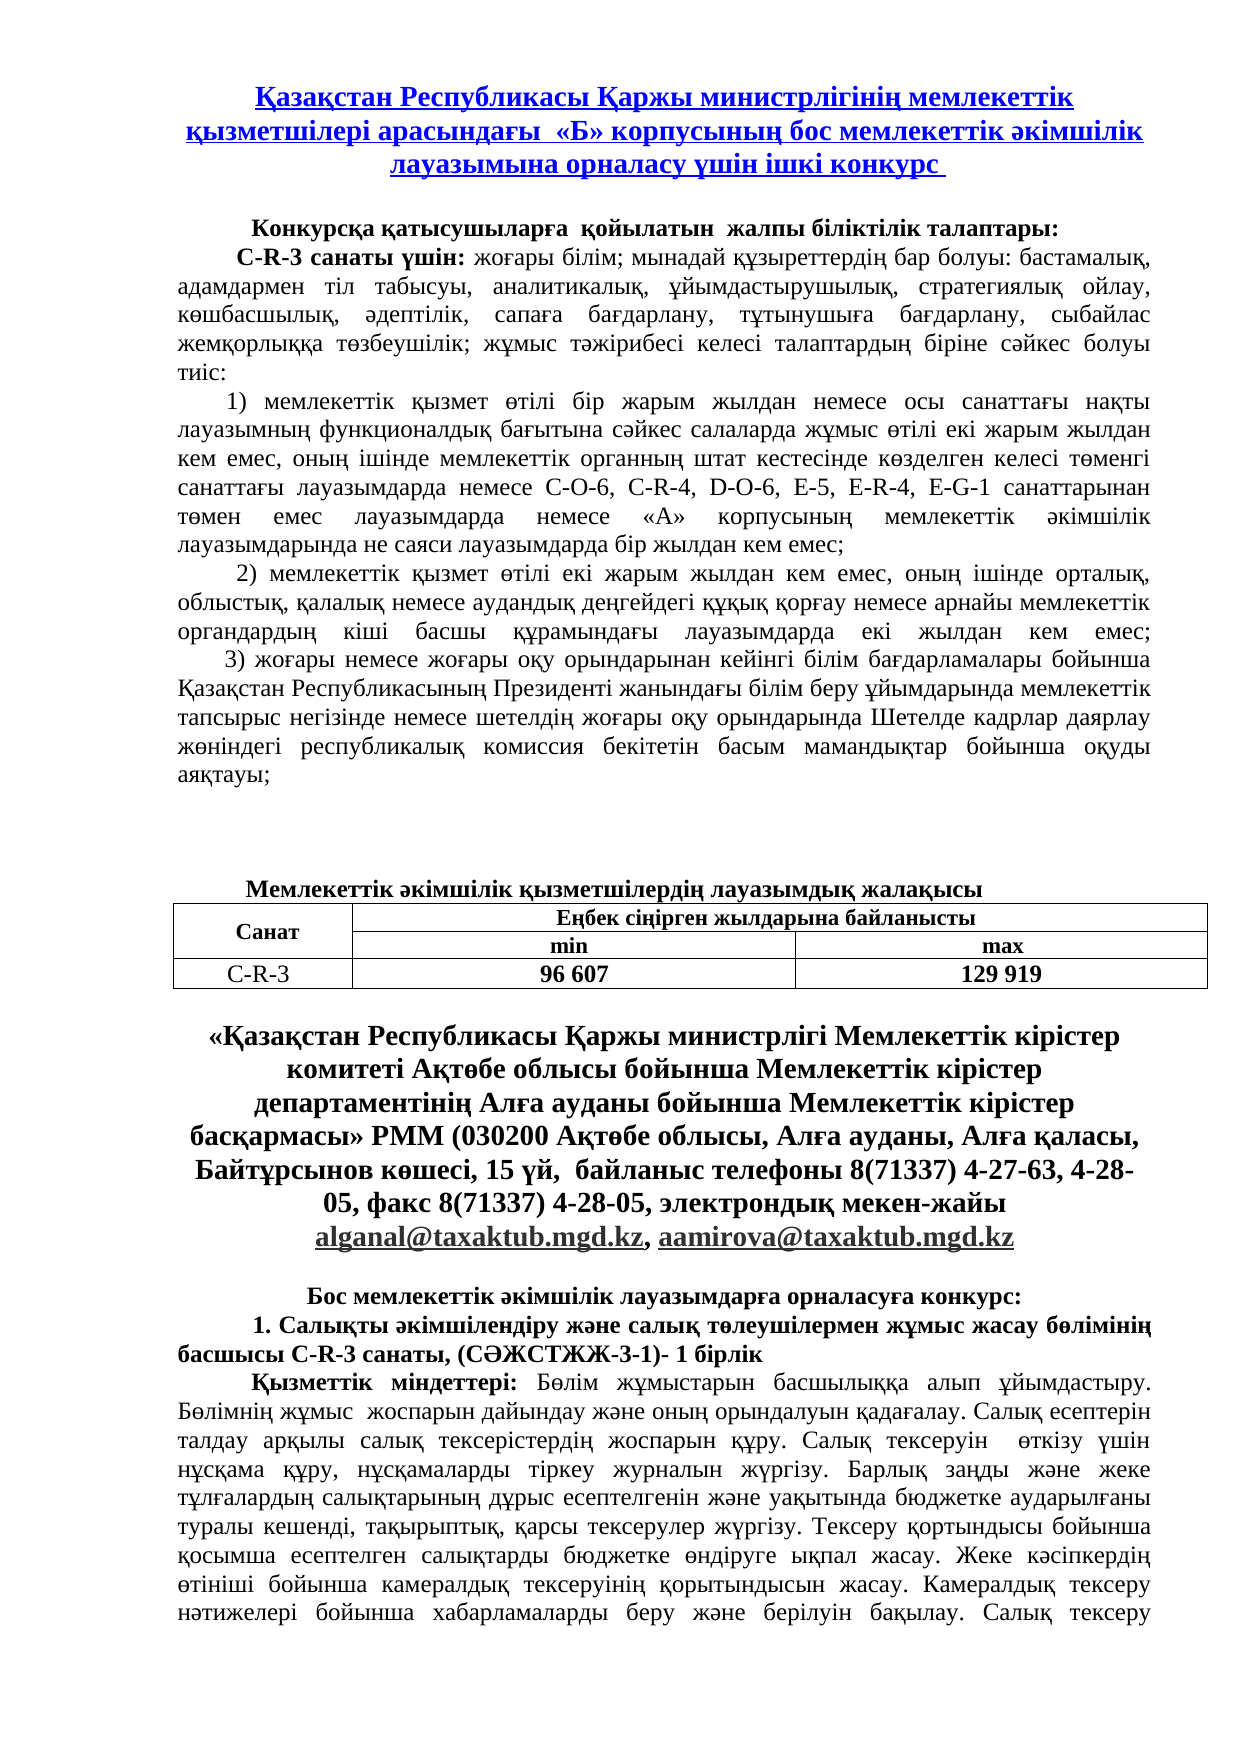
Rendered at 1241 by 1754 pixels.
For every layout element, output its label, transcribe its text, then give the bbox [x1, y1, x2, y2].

table_cell max [796, 932, 1207, 958]
subtitle Қазақстан Республикасы Қаржы министрлігінің мемлекеттік қызметшілері арасындағы «Б» корпусының бос мемлекеттік әкімшілік лауазымына орналасу үшін ішкі конкурс [177, 79, 1152, 180]
text 2) мемлекеттік қызмет өтілі екі жарым жылдан кем емес, оның ішінде орталық, облыстық, қалалық немесе аудандық деңгейдегі құқық қорғау немесе арнайы мемлекеттік органдардың кіші басшы құрамындағы лауазымдарда екі жылдан кем емес; 3) жоғары немесе жоғары оқу орындарынан кейінгі білім бағдарламалары бойынша Қазақстан Республикасының Президенті жанындағы білім беру ұйымдарында мемлекеттік тапсырыс негізінде немесе шетелдің жоғары оқу орындарында Шетелде кадрлар даярлау жөніндегі республикалық комиссия бекітетін басым мамандықтар бойынша оқуды аяқтауы; [177, 558, 1152, 788]
text Бос мемлекеттік әкімшілік лауазымдарға орналасуға конкурс: [177, 1281, 1152, 1310]
table_header Еңбек сіңірген жылдарына байланысты [353, 904, 1207, 931]
text С-R-3 санаты үшін: жоғары білім; мынадай құзыреттердің бар болуы: бастамалық, адамдармен тіл табысуы, аналитикалық, ұйымдастырушылық, стратегиялық ойлау, көшбасшылық, әдептілік, сапаға бағдарлану, тұтынушыға бағдарлану, сыбайлас жемқорлыққа төзбеушілік; жұмыс тәжірибесі келесі талаптардың біріне сәйкес болуы тиіс: 1) мемлекеттік қызмет өтілі бір жарым жылдан немесе осы санаттағы нақты лауазымның функционалдық бағытына сәйкес салаларда жұмыс өтілі екі жарым жылдан кем емес, оның ішінде мемлекеттік органның штат кестесінде көзделген келесі төменгі санаттағы лауазымдарда немесе C-O-6, C-R-4, D-O-6, Е-5, E-R-4, E-G-1 санаттарынан төмен емес лауазымдарда немесе «А» корпусының мемлекеттік әкімшілік лауазымдарында не саяси лауазымдарда бір жылдан кем емес; [177, 242, 1152, 558]
text «Қазақстан Республикасы Қаржы министрлігі Мемлекеттік кірістер комитеті Ақтөбе облысы бойынша Мемлекеттік кірістер департаментінің Алға ауданы бойынша Мемлекеттік кірістер басқармасы» РММ (030200 Ақтөбе облысы, Алға ауданы, Алға қаласы, Байтұрсынов көшесі, 15 үй, байланыс телефоны 8(71337) 4-27-63, 4-28-05, факс 8(71337) 4-28-05, электрондық мекен-жайы alganal@taxaktub.mgd.kz, aamirova@taxaktub.mgd.kz [177, 1018, 1152, 1252]
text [177, 1367, 1152, 1626]
table_cell min [353, 932, 795, 958]
text Мемлекеттік әкімшілік қызметшілердің лауазымдық жалақысы [31, 874, 1124, 903]
table_cell 129 919 [796, 959, 1207, 988]
text Конкурсқа қатысушыларға қойылатын жалпы біліктілік талаптары: [177, 213, 1152, 242]
table_cell C-R-3 [174, 959, 352, 988]
text 1. Салықты әкімшілендіру және салық төлеушілермен жұмыс жасау бөлімінің басшысы С-R-3 санаты, (СӘЖСТЖЖ-3-1)- 1 бірлік [177, 1310, 1152, 1367]
table_header Санат [174, 904, 352, 958]
table_cell 96 607 [353, 959, 795, 988]
